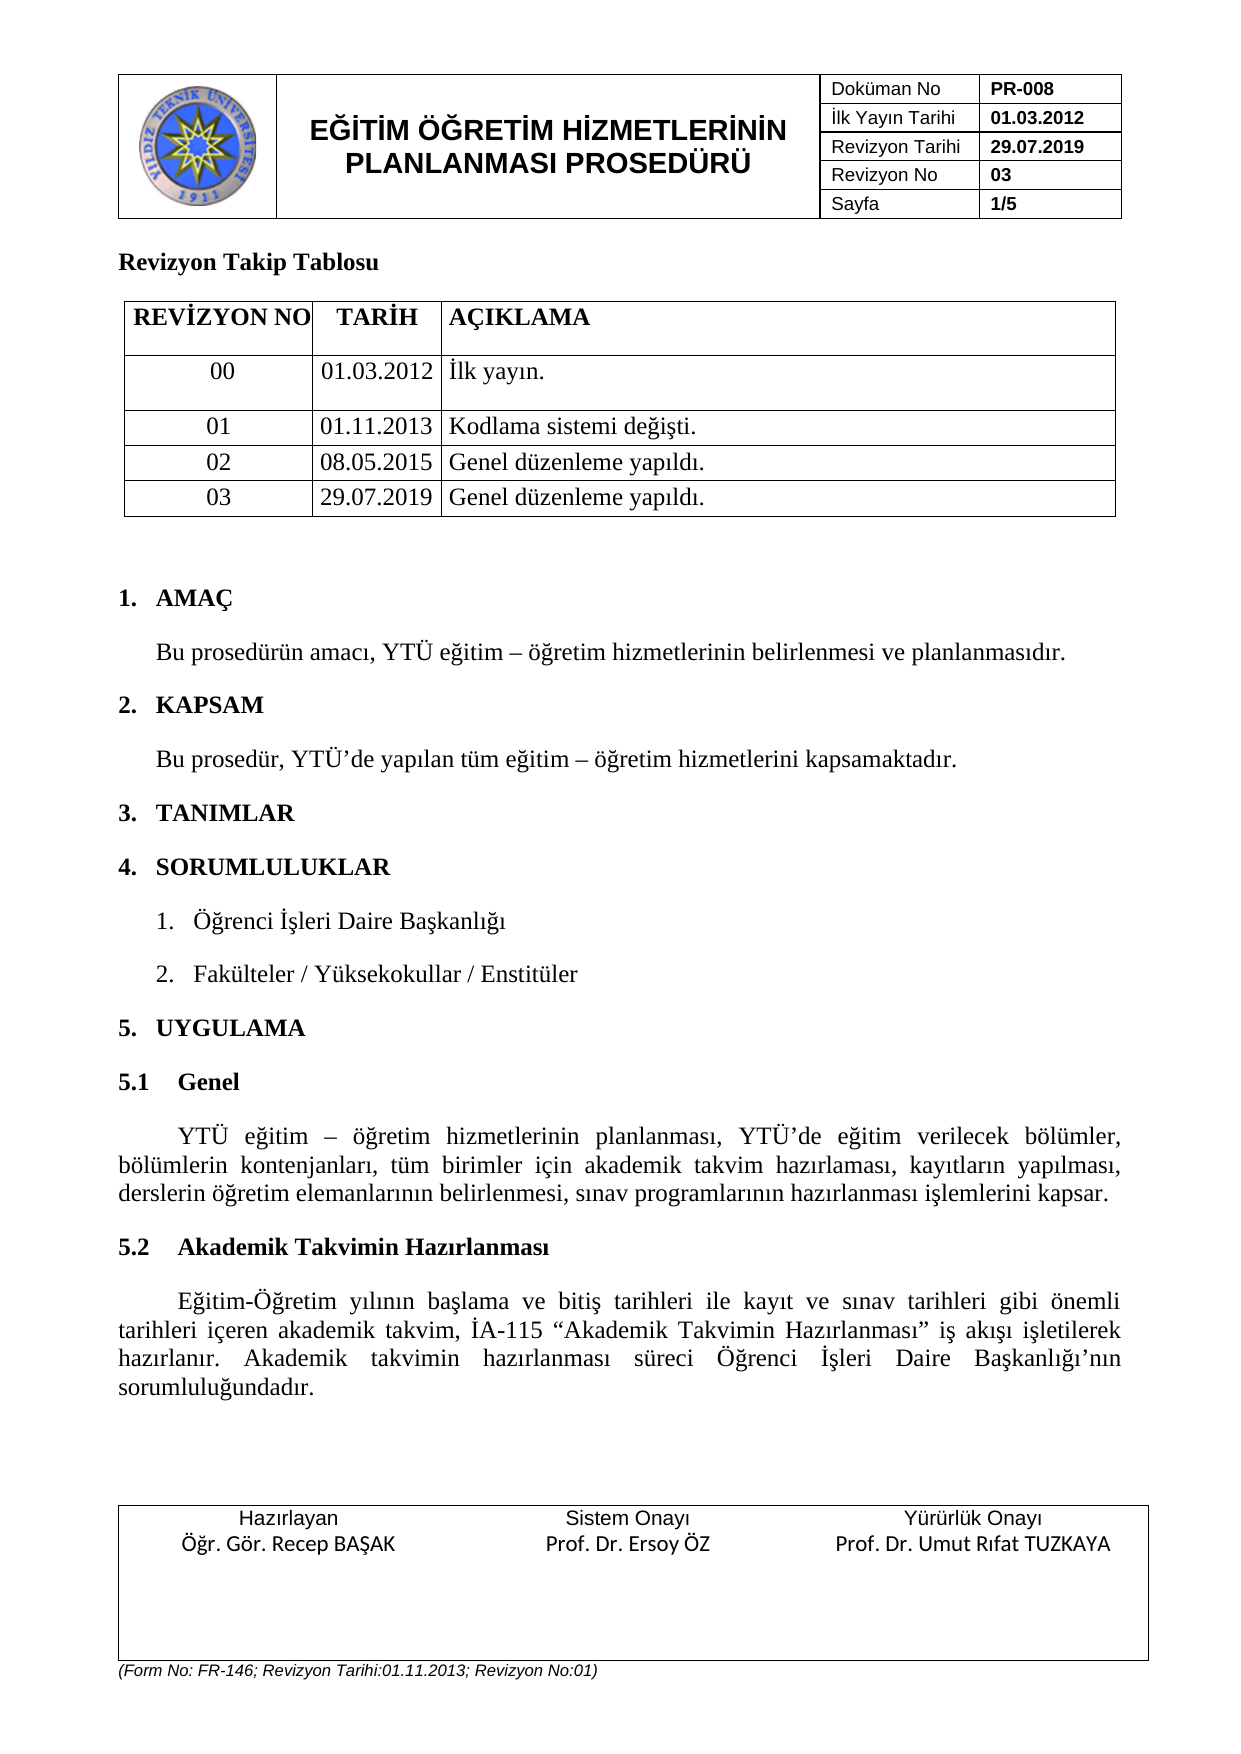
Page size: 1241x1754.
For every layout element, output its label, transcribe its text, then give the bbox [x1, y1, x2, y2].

table_cell 03 [125, 481, 312, 516]
subtitle TANIMLAR [118, 798, 1122, 827]
text Bu prosedür, YTÜ’de yapılan tüm eğitim – öğretim hizmetlerini kapsamaktadır. [118, 744, 1122, 773]
table_cell Genel düzenleme yapıldı. [442, 446, 1115, 480]
table_header REVİZYON NO [125, 302, 312, 355]
subtitle SORUMLULUKLAR [118, 852, 1122, 881]
picture [139, 86, 257, 206]
subtitle KAPSAM [118, 691, 1122, 719]
list Öğrenci İşleri Daire Başkanlığı [156, 906, 1122, 934]
table_cell 00 [125, 356, 312, 409]
subtitle Genel [118, 1067, 1122, 1096]
table_cell 29.07.2019 [313, 481, 441, 516]
table_header TARİH [313, 302, 441, 355]
table_cell 02 [125, 446, 312, 480]
text YTÜ eğitim – öğretim hizmetlerinin planlanması, YTÜ’de eğitim verilecek bölümler, bölümlerin kontenjanları, tüm birimler için akademik takvim hazırlaması, kayıtların yapılması, derslerin öğretim elemanlarının belirlenmesi, sınav programlarının hazırlanması işlemlerini kapsar. [118, 1121, 1122, 1207]
table_cell 01.11.2013 [313, 411, 441, 445]
text Bu prosedürün amacı, YTÜ eğitim – öğretim hizmetlerinin belirlenmesi ve planlanmasıdır. [118, 637, 1122, 666]
subtitle AMAÇ [118, 583, 1122, 612]
table_cell Genel düzenleme yapıldı. [442, 481, 1115, 516]
table_cell 08.05.2015 [313, 446, 441, 480]
subtitle Akademik Takvimin Hazırlanması [118, 1232, 1122, 1261]
table_cell 01.03.2012 [313, 356, 441, 409]
text Eğitim-Öğretim yılının başlama ve bitiş tarihleri ile kayıt ve sınav tarihleri gibi önemli tarihleri içeren akademik takvim, İA-115 “Akademik Takvimin Hazırlanması” iş akışı işletilerek hazırlanır. Akademik takvimin hazırlanması süreci Öğrenci İşleri Daire Başkanlığı’nın sorumluluğundadır. [118, 1286, 1122, 1401]
table_header AÇIKLAMA [442, 302, 1115, 355]
text Revizyon Takip Tablosu [118, 247, 1122, 275]
list Fakülteler / Yüksekokullar / Enstitüler [156, 959, 1122, 988]
subtitle UYGULAMA [118, 1013, 1122, 1042]
table_cell 01 [125, 411, 312, 445]
table_cell Kodlama sistemi değişti. [442, 411, 1115, 445]
table_cell İlk yayın. [442, 356, 1115, 409]
